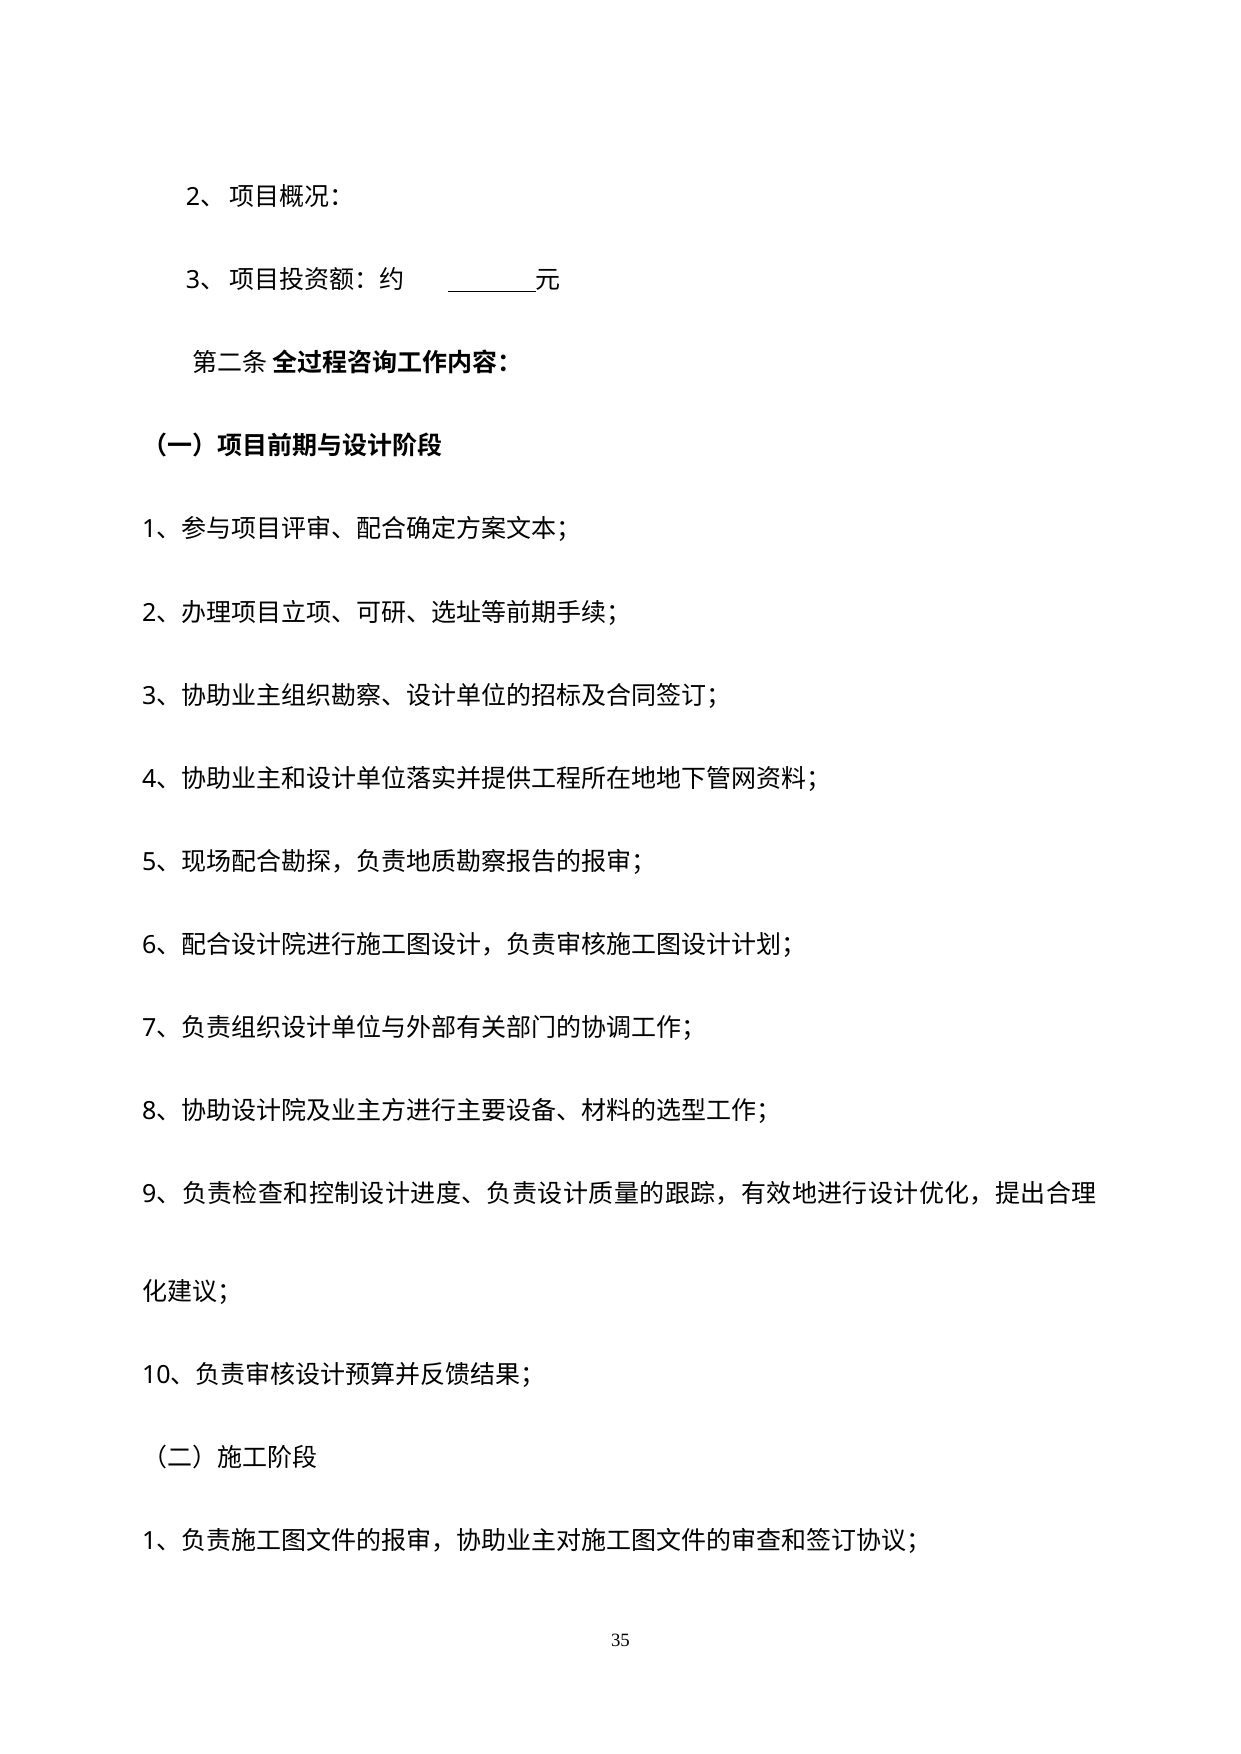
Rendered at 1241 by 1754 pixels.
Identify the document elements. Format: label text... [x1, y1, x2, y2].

text 1、参与项目评审、配合确定方案文本； [142, 494, 1098, 559]
text 8、协助设计院及业主方进行主要设备、材料的选型工作； [142, 1076, 1098, 1141]
text （二）施工阶段 [142, 1423, 1098, 1488]
text 第二条 全过程咨询工作内容： [142, 328, 1098, 393]
text 3、协助业主组织勘察、设计单位的招标及合同签订； [142, 661, 1098, 726]
text 7、负责组织设计单位与外部有关部门的协调工作； [142, 993, 1098, 1058]
text 4、协助业主和设计单位落实并提供工程所在地地下管网资料； [142, 744, 1098, 809]
text 1、负责施工图文件的报审，协助业主对施工图文件的审查和签订协议； [142, 1506, 1098, 1571]
list 项目投资额：约 元 [186, 245, 1098, 310]
text （一）项目前期与设计阶段 [142, 411, 1098, 476]
text 5、现场配合勘探，负责地质勘察报告的报审； [142, 827, 1098, 892]
text 2、办理项目立项、可研、选址等前期手续； [142, 578, 1098, 643]
text 10、负责审核设计预算并反馈结果； [142, 1340, 1098, 1405]
list 项目概况： [186, 162, 1098, 227]
text 6、配合设计院进行施工图设计，负责审核施工图设计计划； [142, 910, 1098, 975]
text 9、负责检查和控制设计进度、负责设计质量的跟踪，有效地进行设计优化，提出合理化建议； [142, 1159, 1098, 1322]
